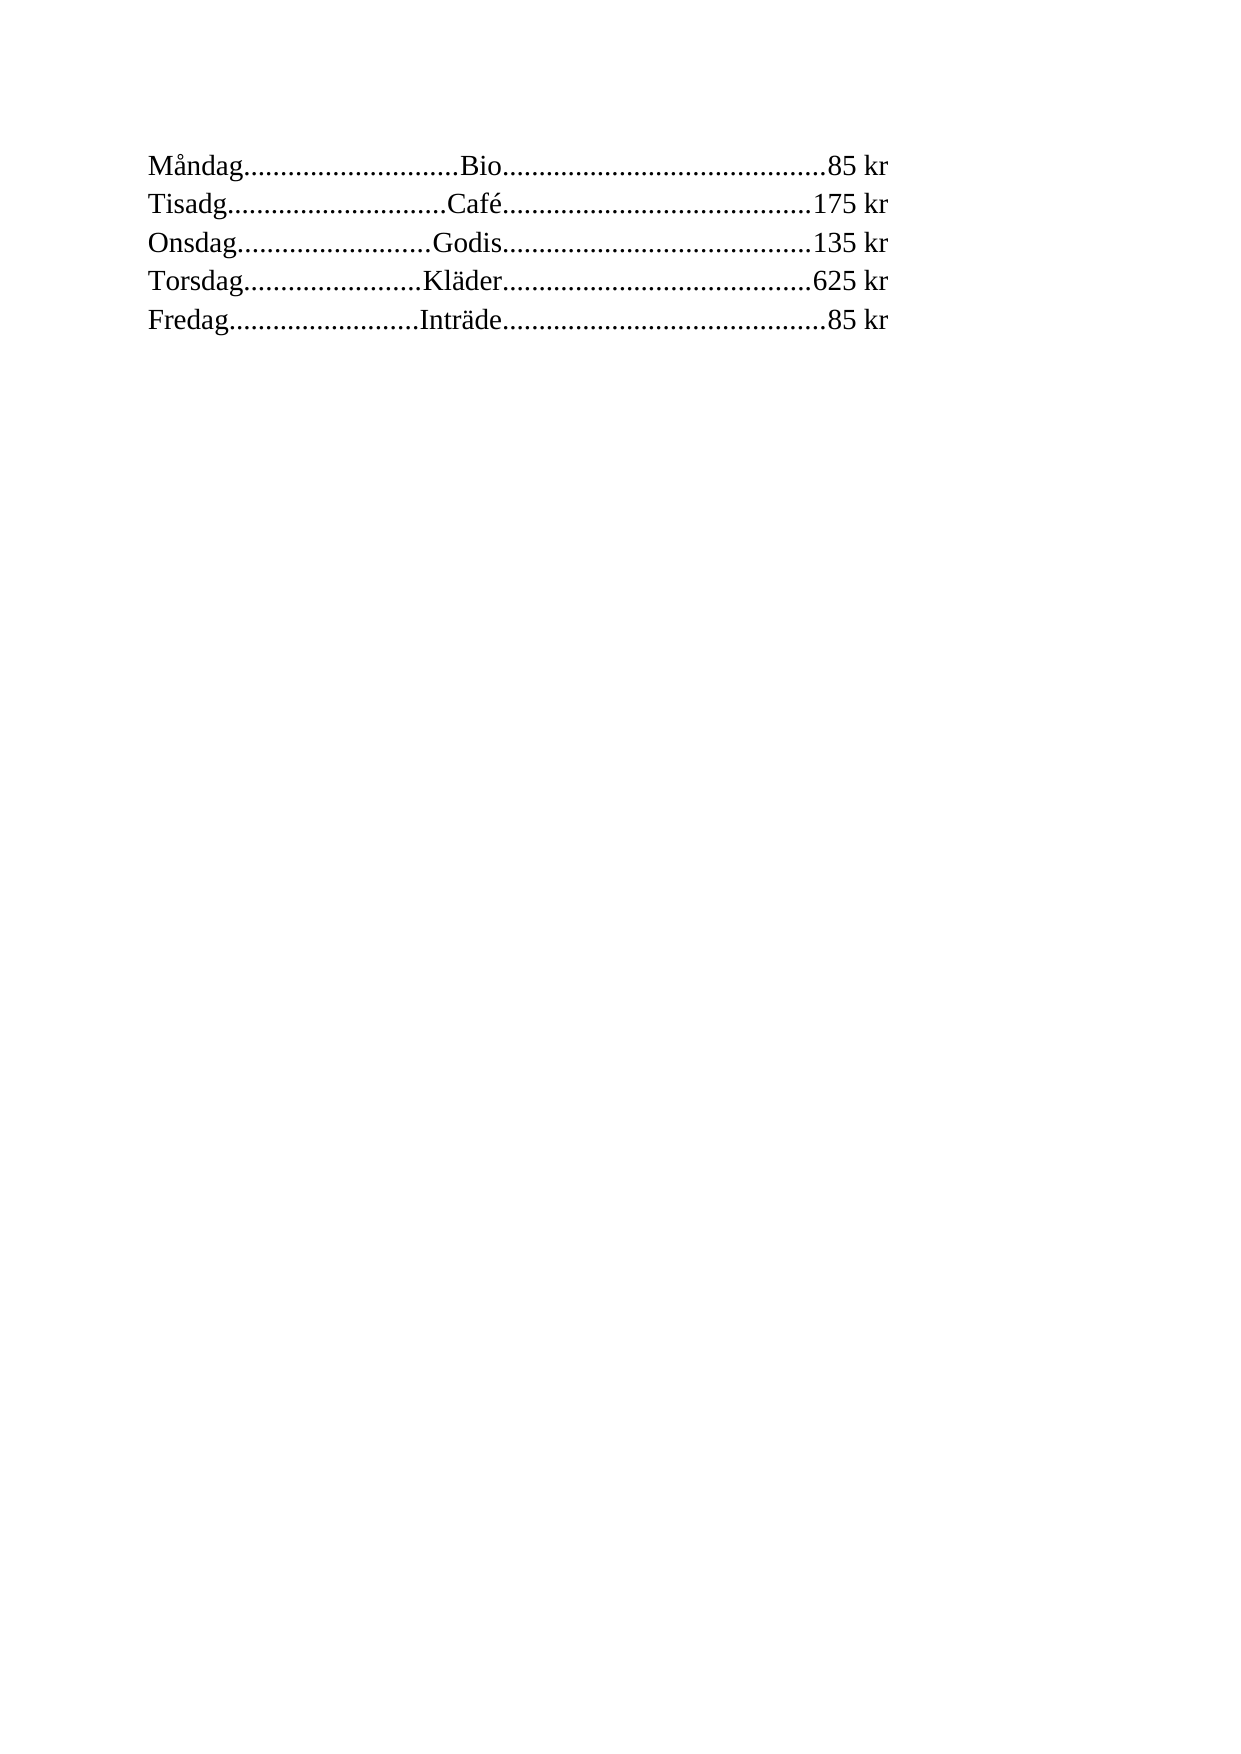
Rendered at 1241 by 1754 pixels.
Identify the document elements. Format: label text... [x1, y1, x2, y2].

text Tisadg Café 175 kr [148, 186, 1093, 220]
text Måndag Bio 85 kr [148, 148, 1093, 181]
text Torsdag Kläder 625 kr [148, 263, 1093, 297]
text Onsdag Godis 135 kr [148, 225, 1093, 258]
text Fredag Inträde 85 kr [148, 302, 1093, 335]
